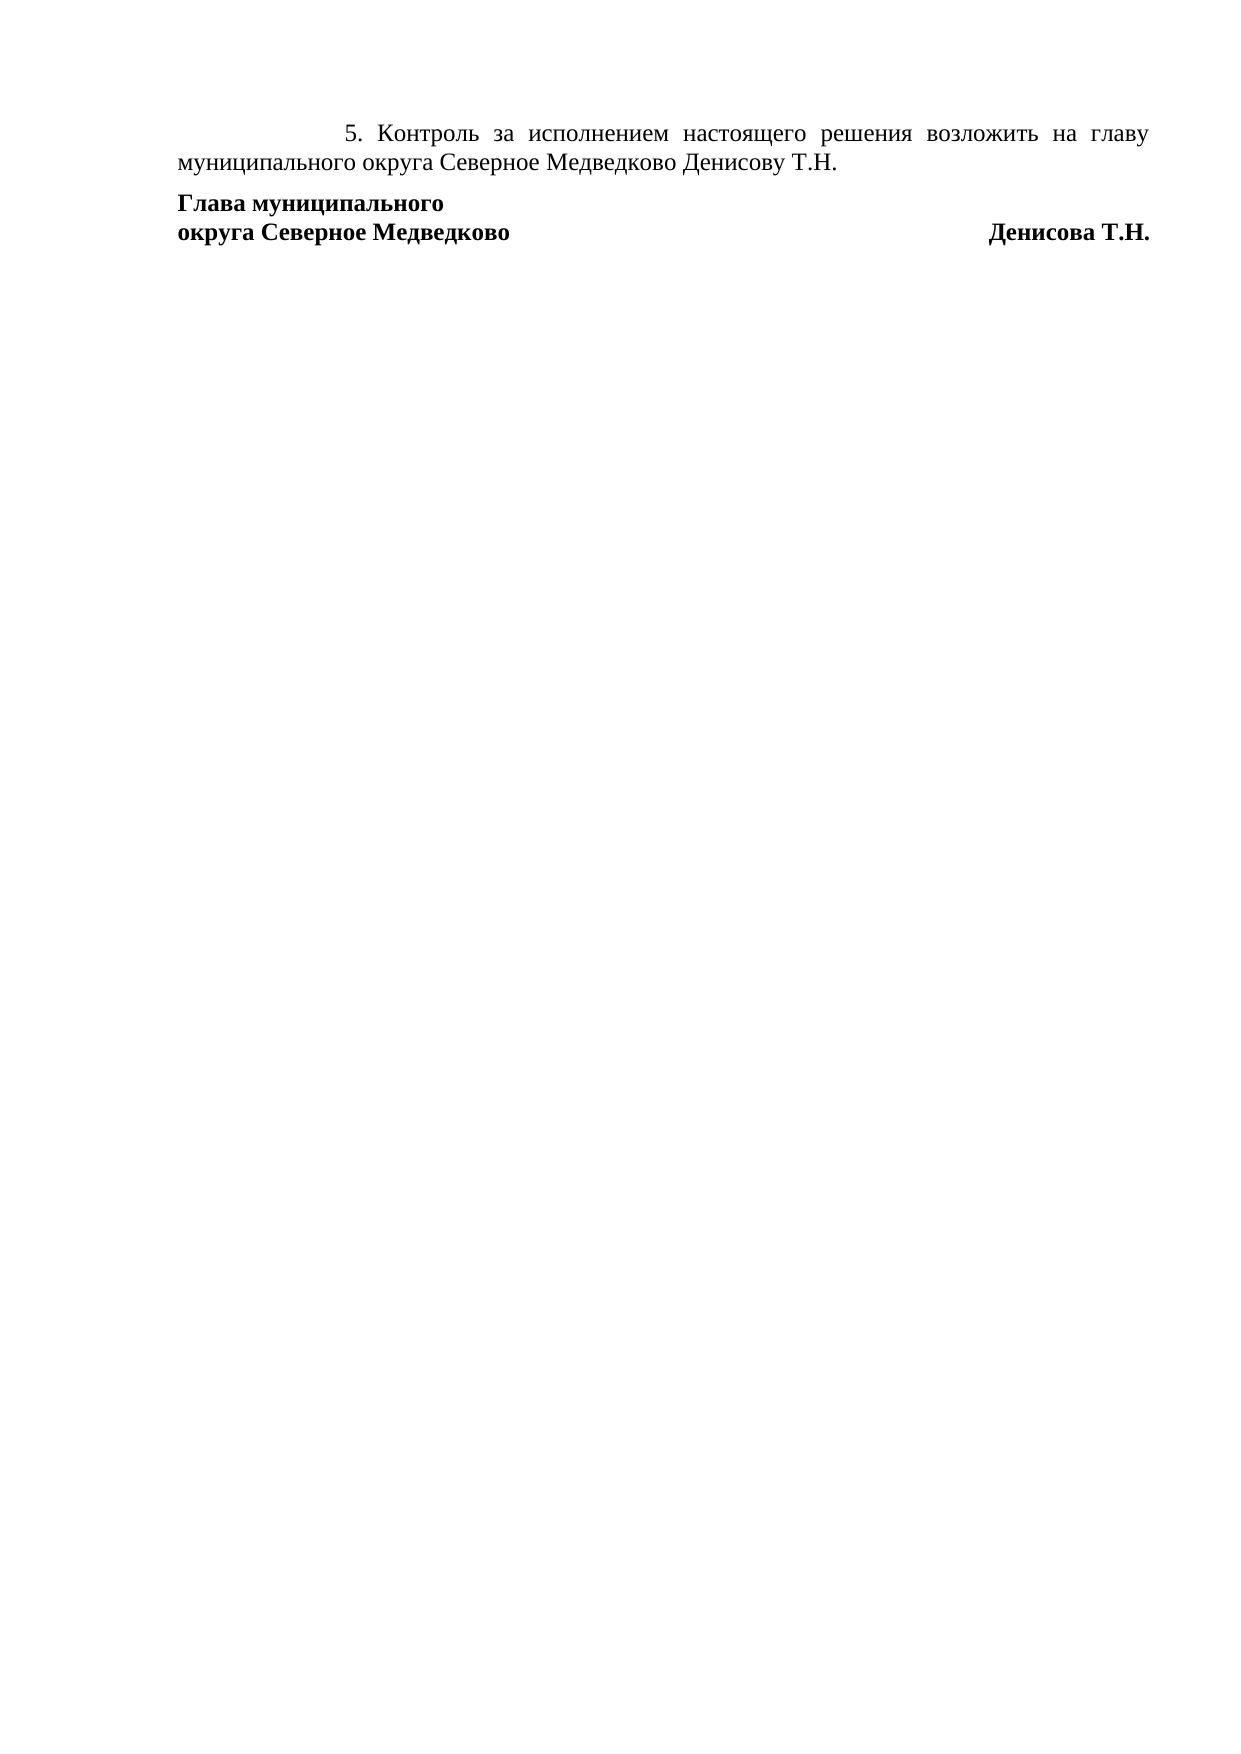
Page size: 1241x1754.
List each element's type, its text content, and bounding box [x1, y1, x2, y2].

text Глава муниципального [177, 188, 1152, 217]
text округа Северное Медведково Денисова Т.Н. [177, 217, 1152, 246]
text 5. Контроль за исполнением настоящего решения возложить на главу муниципального округа Северное Медведково Денисову Т.Н. [177, 118, 1152, 176]
